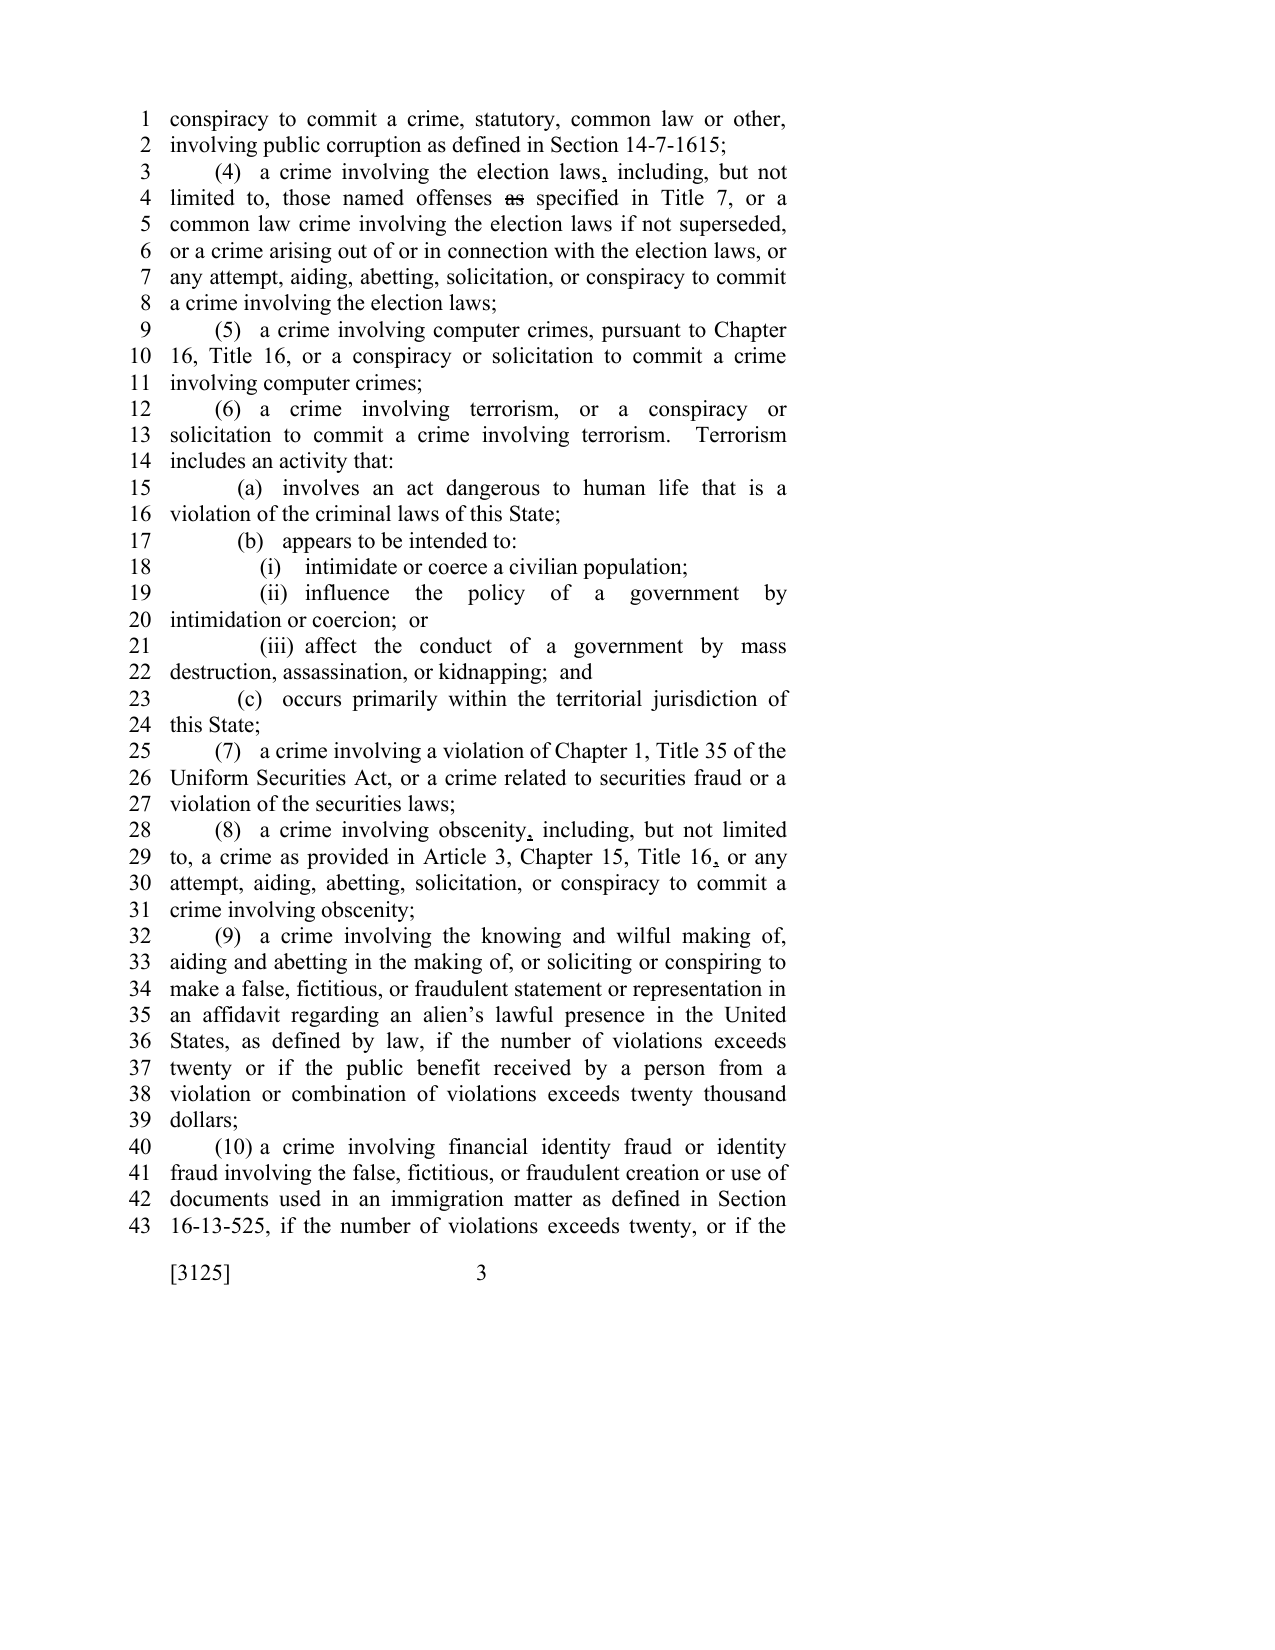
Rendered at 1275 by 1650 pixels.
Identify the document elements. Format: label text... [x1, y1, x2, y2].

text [169, 1133, 787, 1238]
text (7) a crime involving a violation of Chapter 1, Title 35 of the Uniform Securities Act, or a crime related to securities fraud or a violation of the securities laws; [169, 737, 787, 817]
text (b) appears to be intended to: [169, 527, 787, 553]
text (6) a crime involving terrorism, or a conspiracy or solicitation to commit a crime involving terrorism. Terrorism includes an activity that: [169, 395, 787, 474]
text (iii) affect the conduct of a government by mass destruction, assassination, or kidnapping; and [169, 632, 787, 685]
text (8) a crime involving obscenity, including, but not limited to, a crime as provided in Article 3, Chapter 15, Title 16, or any attempt, aiding, abetting, solicitation, or conspiracy to commit a crime involving obscenity; [169, 817, 787, 922]
text (a) involves an act dangerous to human life that is a violation of the criminal laws of this State; [169, 474, 787, 527]
text (5) a crime involving computer crimes, pursuant to Chapter 16, Title 16, or a conspiracy or solicitation to commit a crime involving computer crimes; [169, 316, 787, 395]
text (c) occurs primarily within the territorial jurisdiction of this State; [169, 685, 787, 737]
text (9) a crime involving the knowing and wilful making of, aiding and abetting in the making of, or soliciting or conspiring to make a false, fictitious, or fraudulent statement or representation in an affidavit regarding an alien’s lawful presence in the United States, as defined by law, if the number of violations exceeds twenty or if the public benefit received by a person from a violation or combination of violations exceeds twenty thousand dollars; [169, 922, 787, 1133]
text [169, 105, 787, 158]
text (ii) influence the policy of a government by intimidation or coercion; or [169, 579, 787, 632]
text (4) a crime involving the election laws, including, but not limited to, those named offenses as specified in Title 7, or a common law crime involving the election laws if not superseded, or a crime arising out of or in connection with the election laws, or any attempt, aiding, abetting, solicitation, or conspiracy to commit a crime involving the election laws; [169, 158, 787, 316]
text (i) intimidate or coerce a civilian population; [169, 553, 787, 579]
